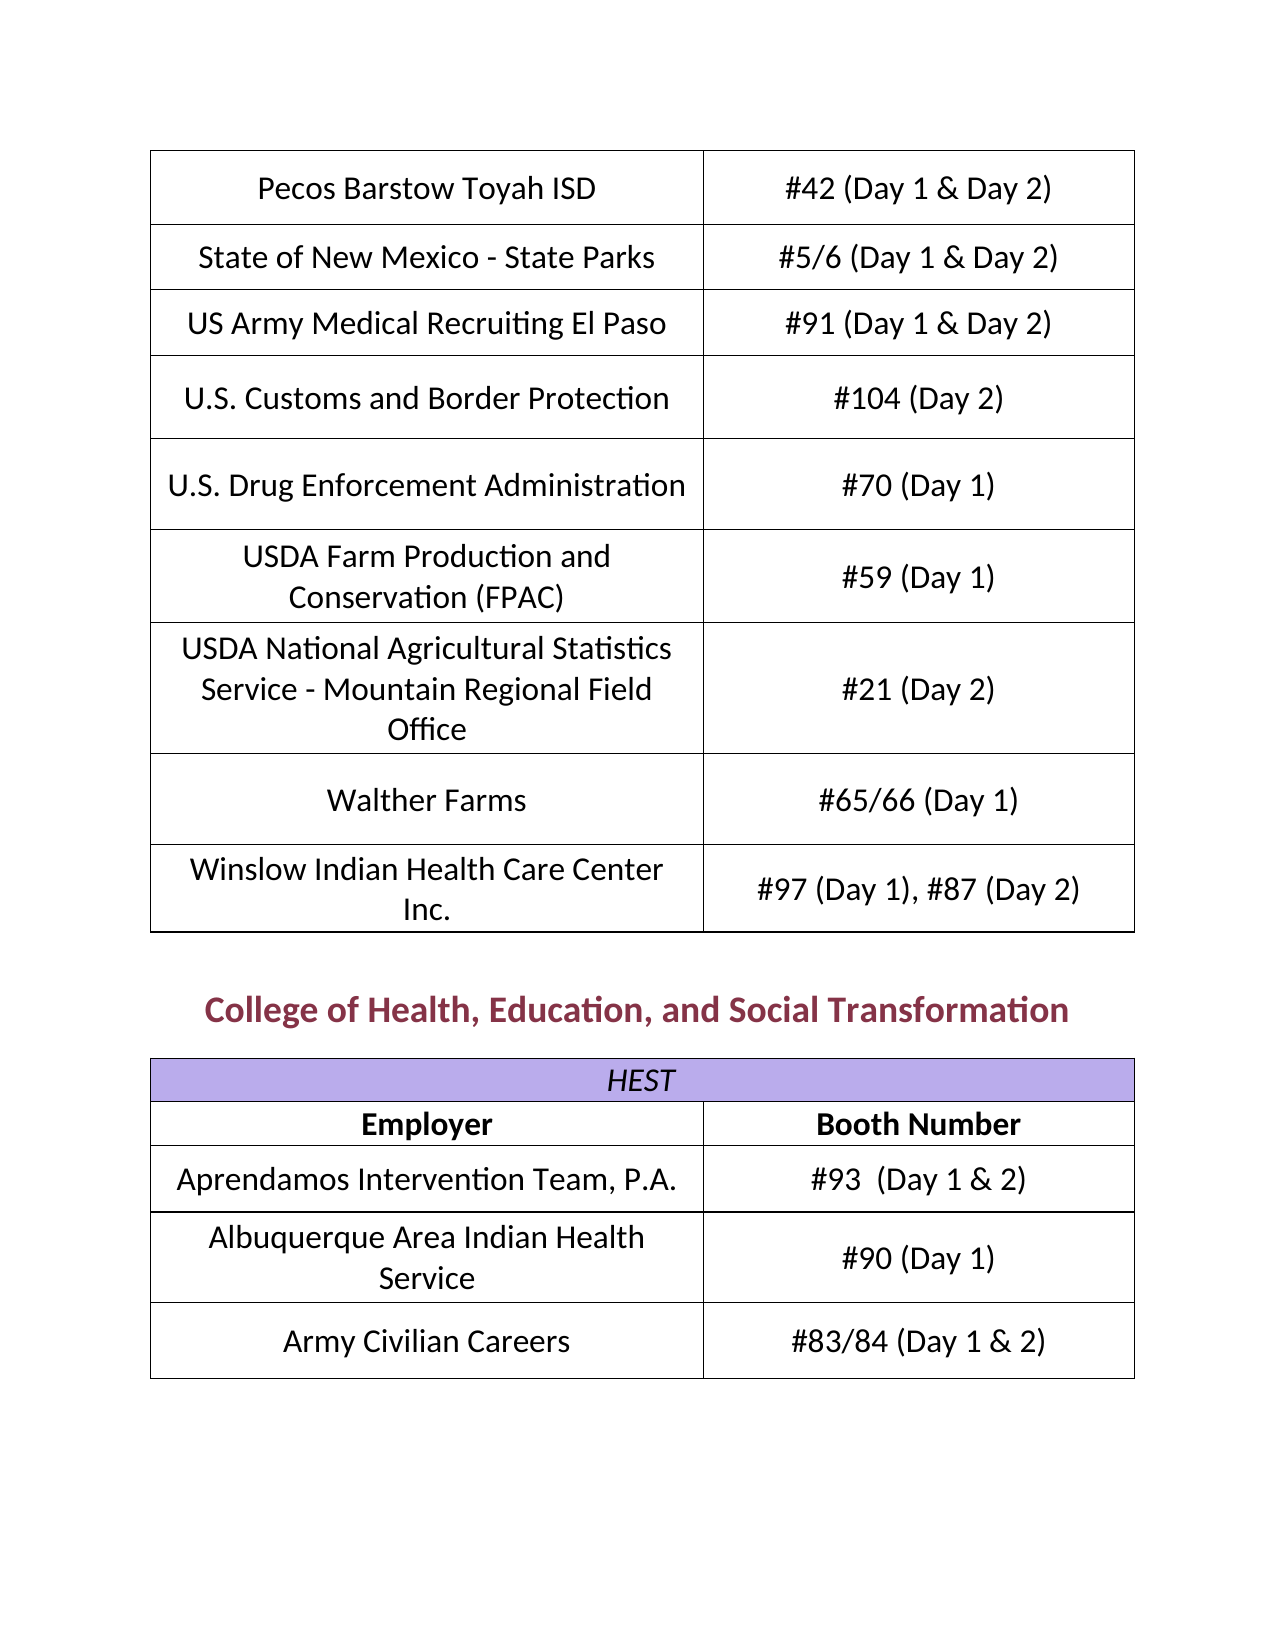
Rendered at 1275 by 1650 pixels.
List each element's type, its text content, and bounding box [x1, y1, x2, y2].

text College of Health, Education, and Social Transformation [150, 986, 1125, 1032]
table_cell #21 (Day 2) [704, 623, 1134, 753]
table_cell #42 (Day 1 & Day 2) [704, 151, 1134, 224]
table_cell Albuquerque Area Indian Health Service [151, 1213, 703, 1302]
table_cell #90 (Day 1) [704, 1213, 1134, 1302]
table_cell U.S. Drug Enforcement Administration [151, 439, 703, 529]
table_cell #93 (Day 1 & 2) [704, 1146, 1134, 1211]
table_cell Walther Farms [151, 754, 703, 844]
table_cell #91 (Day 1 & Day 2) [704, 290, 1134, 355]
table_cell USDA Farm Production and Conservation (FPAC) [151, 530, 703, 622]
table_cell Employer [151, 1102, 703, 1145]
table_cell State of New Mexico - State Parks [151, 225, 703, 288]
table_cell Winslow Indian Health Care Center Inc. [151, 845, 703, 931]
table_cell #70 (Day 1) [704, 439, 1134, 529]
table_cell Army Civilian Careers [151, 1303, 703, 1378]
table_header HEST [151, 1059, 1134, 1101]
table_cell #104 (Day 2) [704, 356, 1134, 438]
table_cell USDA National Agricultural Statistics Service - Mountain Regional Field Office [151, 623, 703, 753]
table_cell Aprendamos Intervention Team, P.A. [151, 1146, 703, 1211]
table_cell #83/84 (Day 1 & 2) [704, 1303, 1134, 1378]
table_cell #5/6 (Day 1 & Day 2) [704, 225, 1134, 288]
table_cell #59 (Day 1) [704, 530, 1134, 622]
table_cell US Army Medical Recruiting El Paso [151, 290, 703, 355]
table_cell #97 (Day 1), #87 (Day 2) [704, 845, 1134, 931]
table_cell #65/66 (Day 1) [704, 754, 1134, 844]
table_cell U.S. Customs and Border Protection [151, 356, 703, 438]
table_cell Booth Number [704, 1102, 1134, 1145]
table_cell Pecos Barstow Toyah ISD [151, 151, 703, 224]
